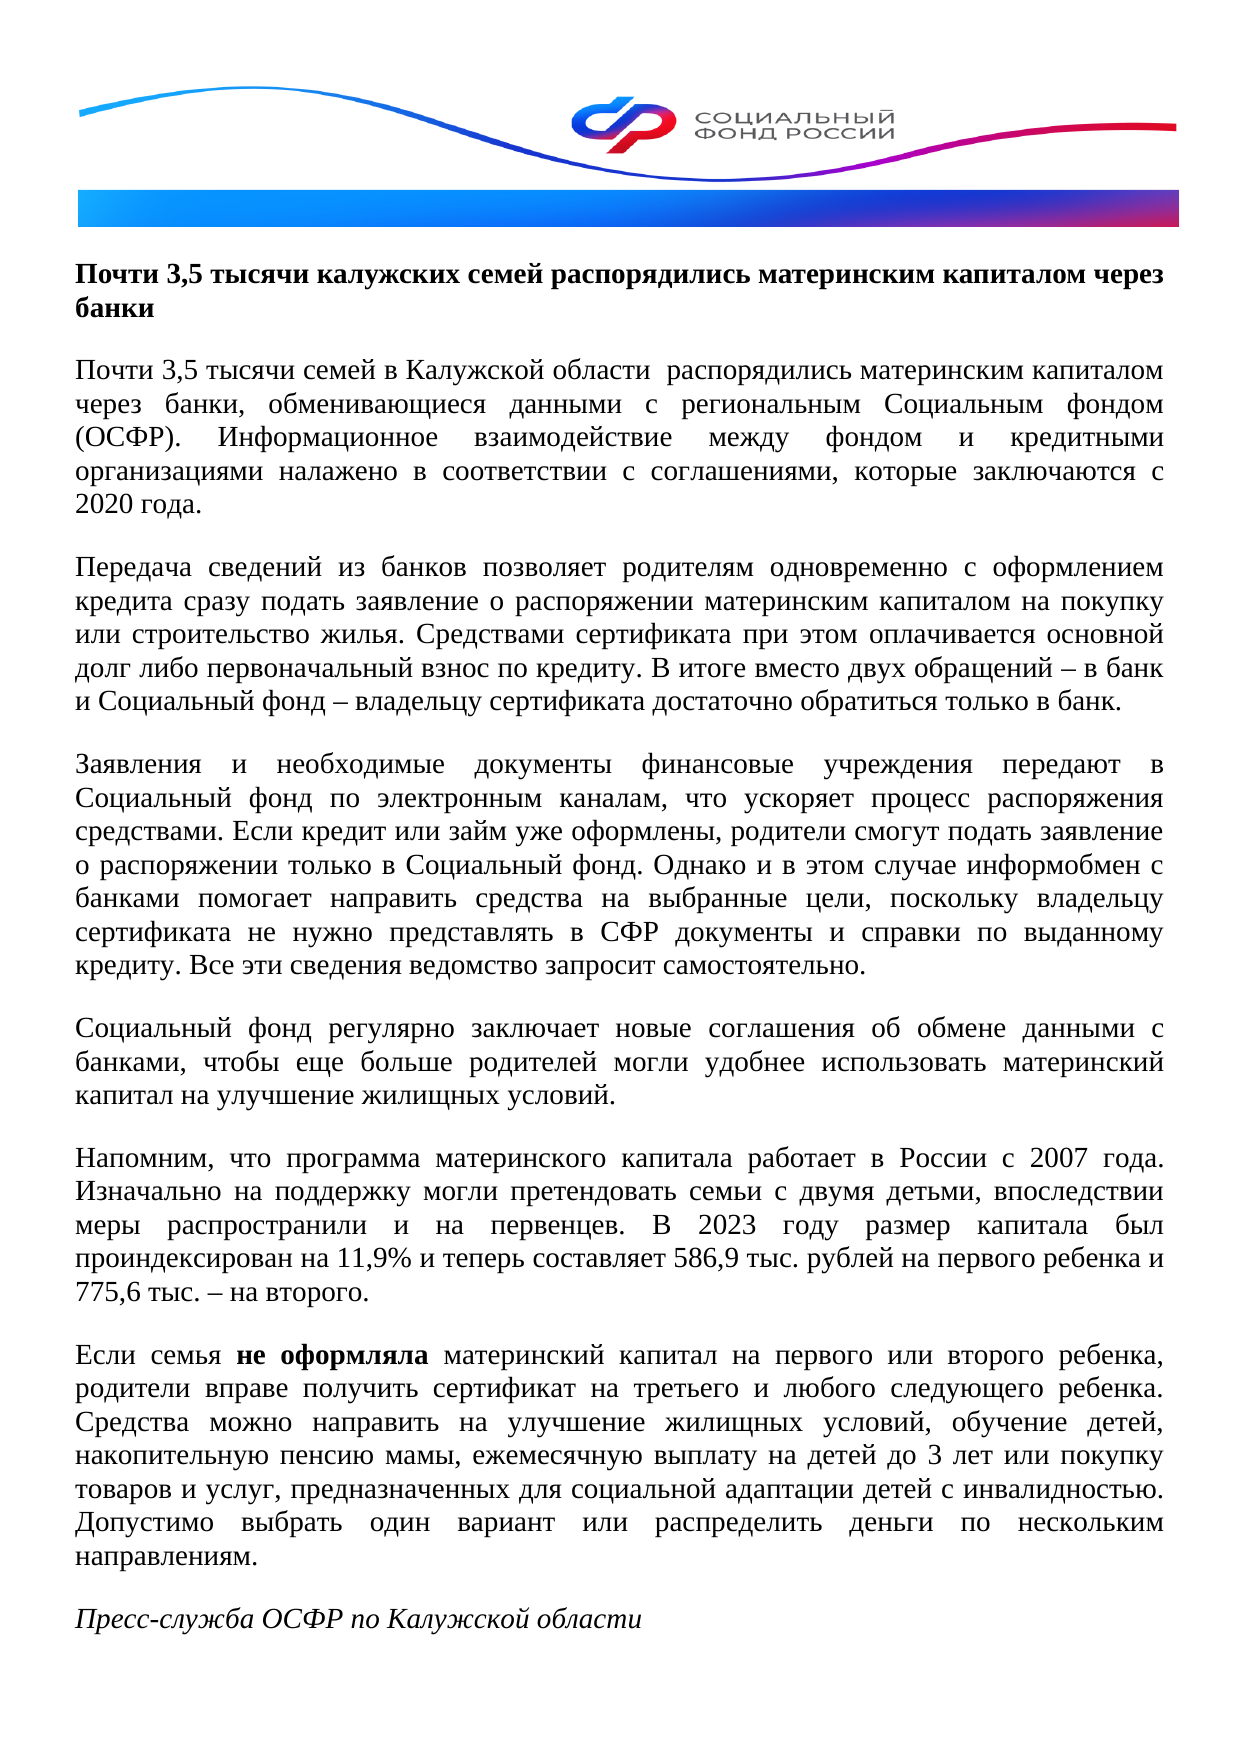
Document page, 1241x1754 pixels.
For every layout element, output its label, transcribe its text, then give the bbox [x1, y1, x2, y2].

text Если семья не оформляла материнский капитал на первого или второго ребенка, родители вправе получить сертификат на третьего и любого следующего ребенка. Средства можно направить на улучшение жилищных условий, обучение детей, накопительную пенсию мамы, ежемесячную выплату на детей до 3 лет или покупку товаров и услуг, предназначенных для социальной адаптации детей с инвалидностью. Допустимо выбрать один вариант или распределить деньги по нескольким направлениям. [75, 1337, 1165, 1572]
text Напомним, что программа материнского капитала работает в России с 2007 года. Изначально на поддержку могли претендовать семьи с двумя детьми, впоследствии меры распространили и на первенцев. В 2023 году размер капитала был проиндексирован на 11,9% и теперь составляет 586,9 тыс. рублей на первого ребенка и 775,6 тыс. – на второго. [75, 1140, 1165, 1308]
text Заявления и необходимые документы финансовые учреждения передают в Социальный фонд по электронным каналам, что ускоряет процесс распоряжения средствами. Если кредит или займ уже оформлены, родители смогут подать заявление о распоряжении только в Социальный фонд. Однако и в этом случае информобмен с банками помогает направить средства на выбранные цели, поскольку владельцу сертификата не нужно представлять в СФР документы и справки по выданному кредиту. Все эти сведения ведомство запросит самостоятельно. [75, 746, 1165, 981]
text Почти 3,5 тысячи калужских семей распорядились материнским капиталом через банки [75, 256, 1165, 323]
text Социальный фонд регулярно заключает новые соглашения об обмене данными с банками, чтобы еще больше родителей могли удобнее использовать материнский капитал на улучшение жилищных условий. [75, 1010, 1165, 1111]
picture [75, 75, 1180, 227]
text Почти 3,5 тысячи семей в Калужской области распорядились материнским капиталом через банки, обменивающиеся данными с региональным Социальным фондом (ОСФР). Информационное взаимодействие между фондом и кредитными организациями налажено в соответствии с соглашениями, которые заключаются с 2020 года. [75, 352, 1165, 520]
text Передача сведений из банков позволяет родителям одновременно с оформлением кредита сразу подать заявление о распоряжении материнским капиталом на покупку или строительство жилья. Средствами сертификата при этом оплачивается основной долг либо первоначальный взнос по кредиту. В итоге вместо двух обращений – в банк и Социальный фонд – владельцу сертификата достаточно обратиться только в банк. [75, 549, 1165, 717]
text Пресс-служба ОСФР по Калужской области [75, 1601, 1165, 1634]
